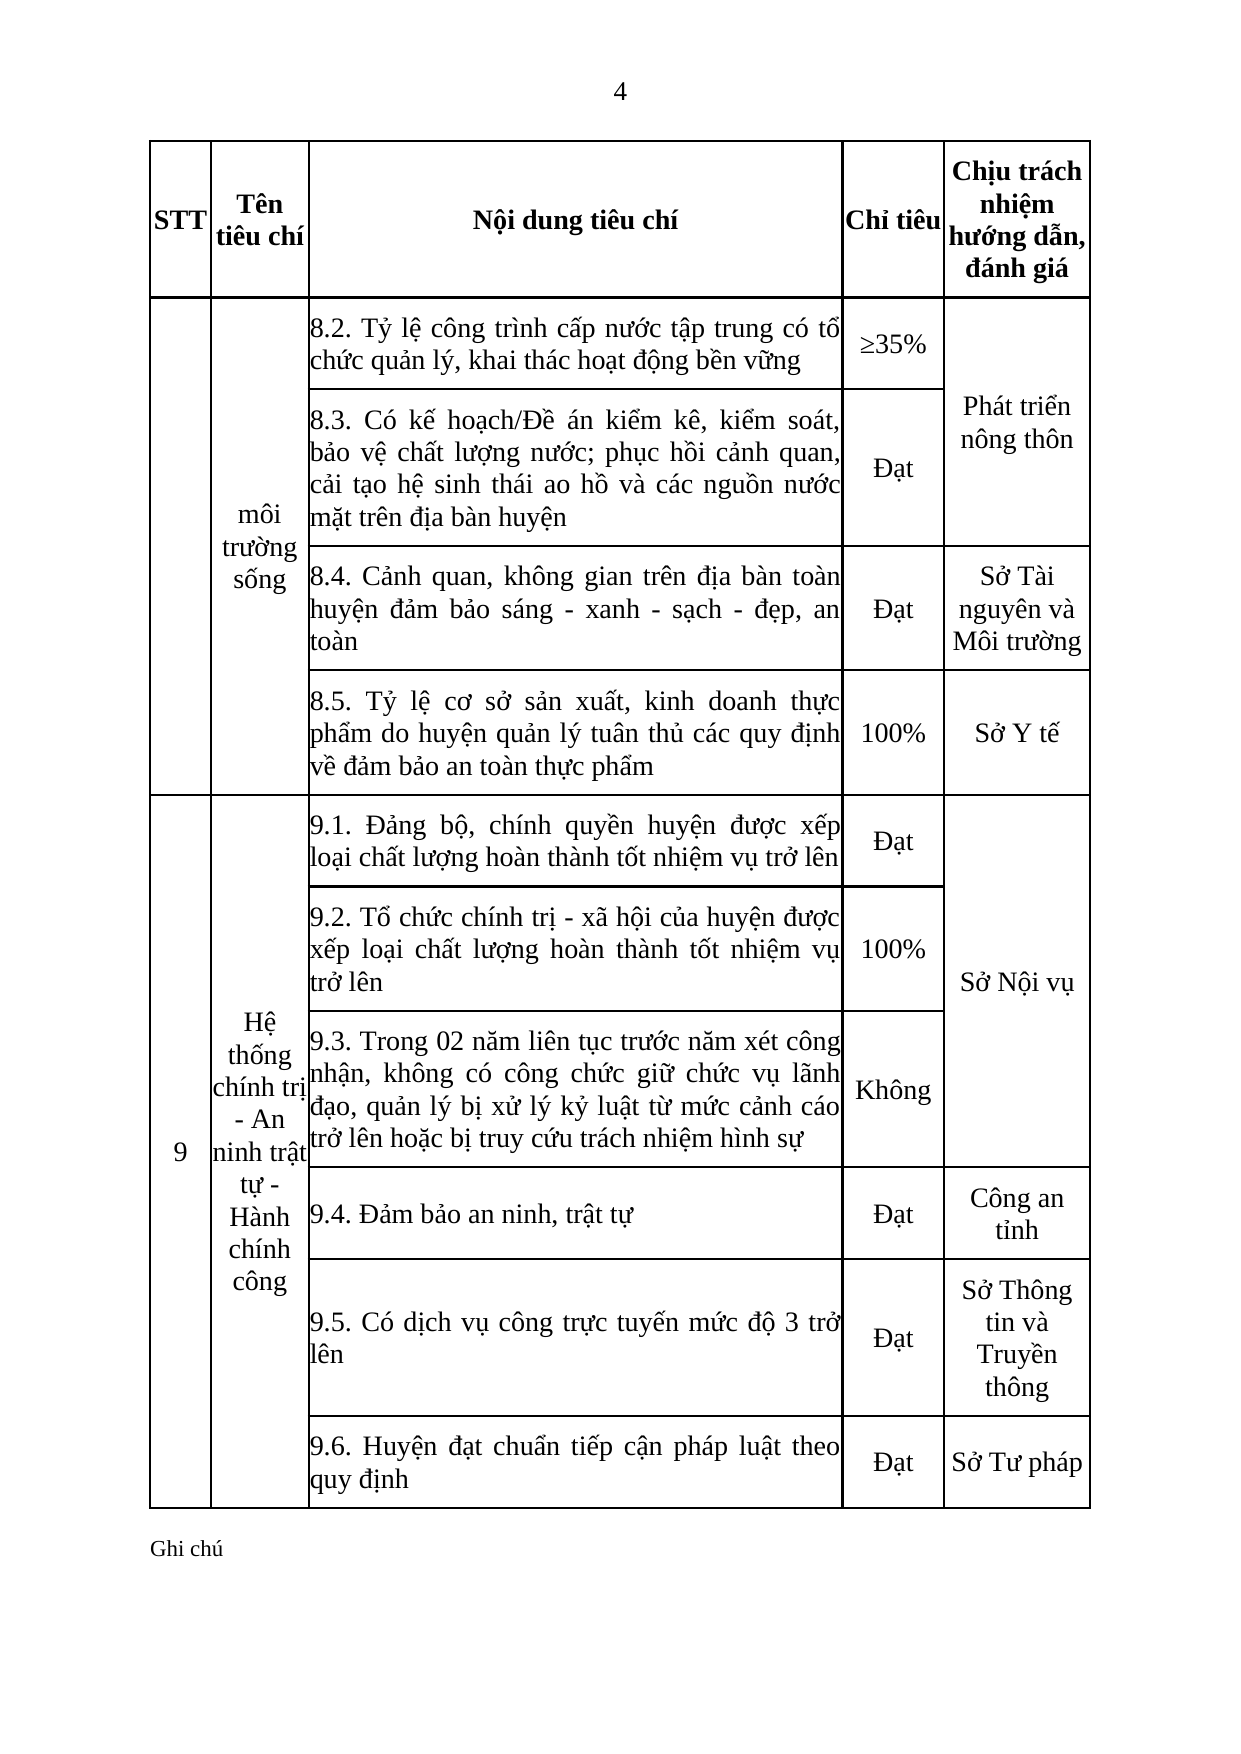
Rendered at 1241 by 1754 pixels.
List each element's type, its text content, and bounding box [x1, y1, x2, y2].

table_cell Sở Tài nguyên và Môi trường [945, 547, 1089, 669]
table_cell Công an tỉnh [945, 1168, 1089, 1258]
table_cell 8.3. Có kế hoạch/Đề án kiểm kê, kiểm soát, bảo vệ chất lượng nước; phục hồi cảnh quan, cải tạo hệ sinh thái ao hồ và các nguồn nước mặt trên địa bàn huyện [310, 390, 841, 545]
table_cell 9.2. Tổ chức chính trị - xã hội của huyện được xếp loại chất lượng hoàn thành tốt nhiệm vụ trở lên [310, 888, 841, 1009]
table_cell Sở Y tế [945, 671, 1089, 793]
table_cell 100% [844, 888, 943, 1009]
table_header STT [151, 142, 210, 296]
table_cell Sở Nông nghiệp và Phát triển nông thôn [945, 299, 1089, 545]
table_cell Không [844, 1012, 943, 1166]
table_cell 8 [151, 299, 210, 793]
table_cell Đạt [844, 1417, 943, 1507]
table_cell Chất lượng môi trường sống [212, 299, 308, 793]
table_header Tên tiêu chí [212, 142, 308, 296]
table_cell Đạt [844, 1260, 943, 1415]
table_cell 8.5. Tỷ lệ cơ sở sản xuất, kinh doanh thực phẩm do huyện quản lý tuân thủ các quy định về đảm bảo an toàn thực phẩm [310, 671, 841, 793]
table_cell 9.5. Có dịch vụ công trực tuyến mức độ 3 trở lên [310, 1260, 841, 1415]
table_cell 100% [844, 671, 943, 793]
table_cell Đạt [844, 390, 943, 545]
table_header Chỉ tiêu [844, 142, 943, 296]
table_cell Hệ thống chính trị - An ninh trật tự - Hành chính công [212, 796, 308, 1507]
table_cell 9.3. Trong 02 năm liên tục trước năm xét công nhận, không có công chức giữ chức vụ lãnh đạo, quản lý bị xử lý kỷ luật từ mức cảnh cáo trở lên hoặc bị truy cứu trách nhiệm hình sự [310, 1012, 841, 1166]
table_cell 9.4. Đảm bảo an ninh, trật tự [310, 1168, 841, 1258]
table_cell 8.2. Tỷ lệ công trình cấp nước tập trung có tổ chức quản lý, khai thác hoạt động bền vững [310, 299, 841, 388]
text Ghi chú [150, 1535, 1090, 1561]
table_cell Đạt [844, 1168, 943, 1258]
table_cell ≥35% [844, 299, 943, 388]
table_cell 8.4. Cảnh quan, không gian trên địa bàn toàn huyện đảm bảo sáng - xanh - sạch - đẹp, an toàn [310, 547, 841, 669]
table_cell 9.6. Huyện đạt chuẩn tiếp cận pháp luật theo quy định [310, 1417, 841, 1507]
table_header Nội dung tiêu chí [310, 142, 841, 296]
table_cell Sở Tư pháp [945, 1417, 1089, 1507]
table_cell 9.1. Đảng bộ, chính quyền huyện được xếp loại chất lượng hoàn thành tốt nhiệm vụ trở lên [310, 796, 841, 885]
table_cell Đạt [844, 796, 943, 885]
table_cell 9 [151, 796, 210, 1507]
table_cell Đạt [844, 547, 943, 669]
table_cell Sở Nội vụ [945, 796, 1089, 1166]
table_header Chịu trách nhiệm hướng dẫn, đánh giá [945, 142, 1089, 296]
table_cell Sở Thông tin và Truyền thông [945, 1260, 1089, 1415]
